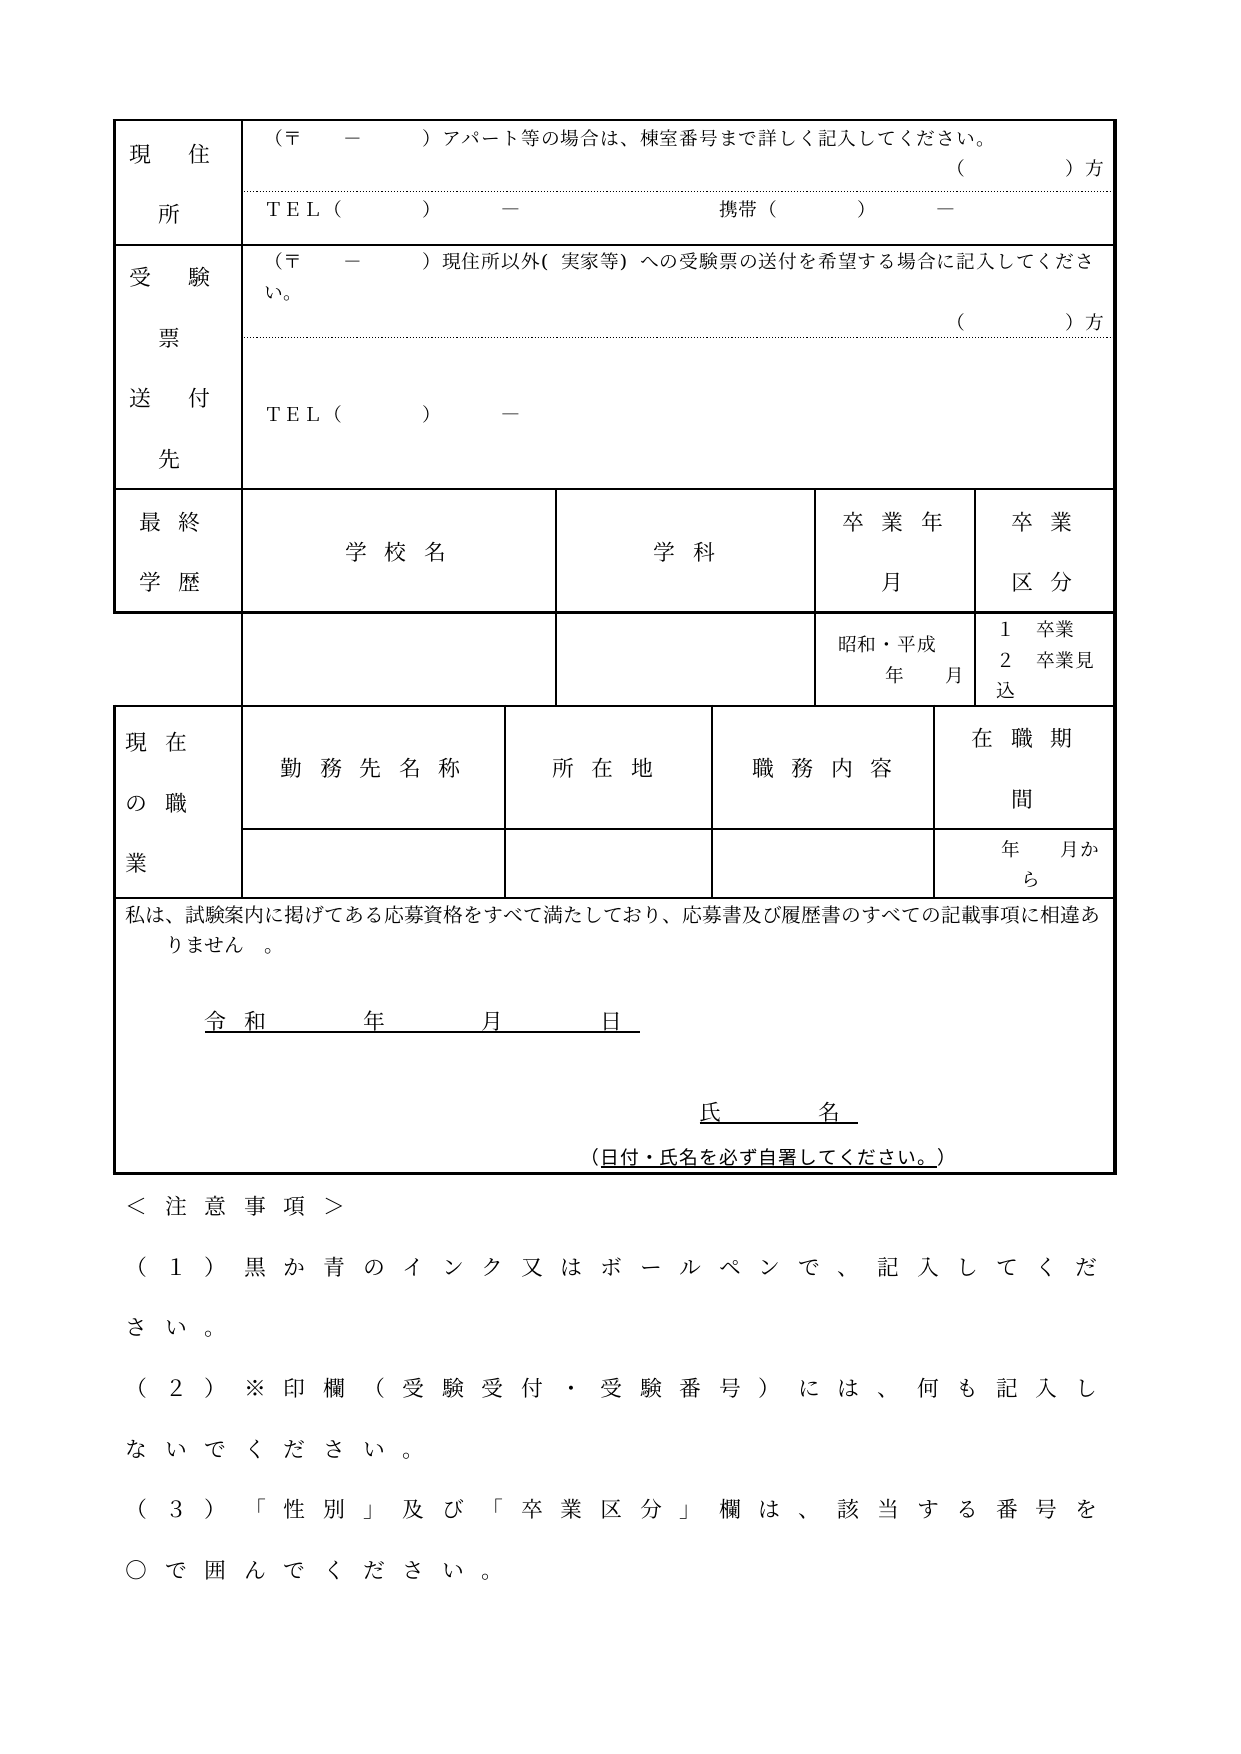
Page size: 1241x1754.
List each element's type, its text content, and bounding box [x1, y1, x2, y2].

table_cell ＴＥＬ（ ） ― [243, 337, 1113, 488]
table_cell １ 卒業 ２ 卒業見込 [976, 614, 1113, 704]
text （１）黒か青のインク又はボールペンで、記入してください。 [125, 1235, 1115, 1357]
table_cell 職務内容 [713, 707, 933, 828]
table_cell 在職期間 [935, 707, 1113, 828]
table_cell 受 験 票 送 付 先 [116, 246, 241, 488]
table_cell 現 住 所 [116, 121, 241, 243]
table_cell [713, 830, 933, 897]
table_cell 学校名 [243, 490, 555, 611]
table_cell [557, 614, 814, 704]
table_cell 所在地 [506, 707, 711, 828]
table_cell [506, 830, 711, 897]
text （３）「性別」及び「卒業区分」欄は、該当する番号を○で囲んでください。 [125, 1478, 1115, 1599]
table_cell 卒業年月 [816, 490, 974, 611]
table_cell 卒業区分 [976, 490, 1113, 611]
table_cell （〒 － ）アパート等の場合は、棟室番号まで詳しく記入してください。 （ ）方 [243, 121, 1113, 191]
table_cell [243, 830, 504, 897]
table_cell （〒 － ）現住所以外(実家等)への受験票の送付を希望する場合に記入してください。 （ ）方 [243, 246, 1113, 337]
table_cell 昭和・平成 年 月 [816, 614, 974, 704]
table_cell 現在の職業 [116, 707, 241, 897]
table_cell 学科 [557, 490, 814, 611]
table_cell 最終学歴 [116, 490, 241, 611]
table_cell 年 月から [935, 830, 1113, 897]
text ＜注意事項＞ [125, 1175, 1115, 1235]
table_cell [243, 614, 555, 704]
text （２）※印欄（受験受付・受験番号）には、何も記入しないでください。 [125, 1357, 1115, 1478]
table_cell 私は、試験案内に掲げてある応募資格をすべて満たしており、応募書及び履歴書のすべての記載事項に相違ありません。 令和 年 月 日 氏 名 （日付・氏名を必ず自署してください。） [116, 899, 1113, 1172]
table_cell ＴＥＬ（ ） ― 携帯（ ） ― [243, 191, 1113, 243]
table_cell 勤務先名称 [243, 707, 504, 828]
